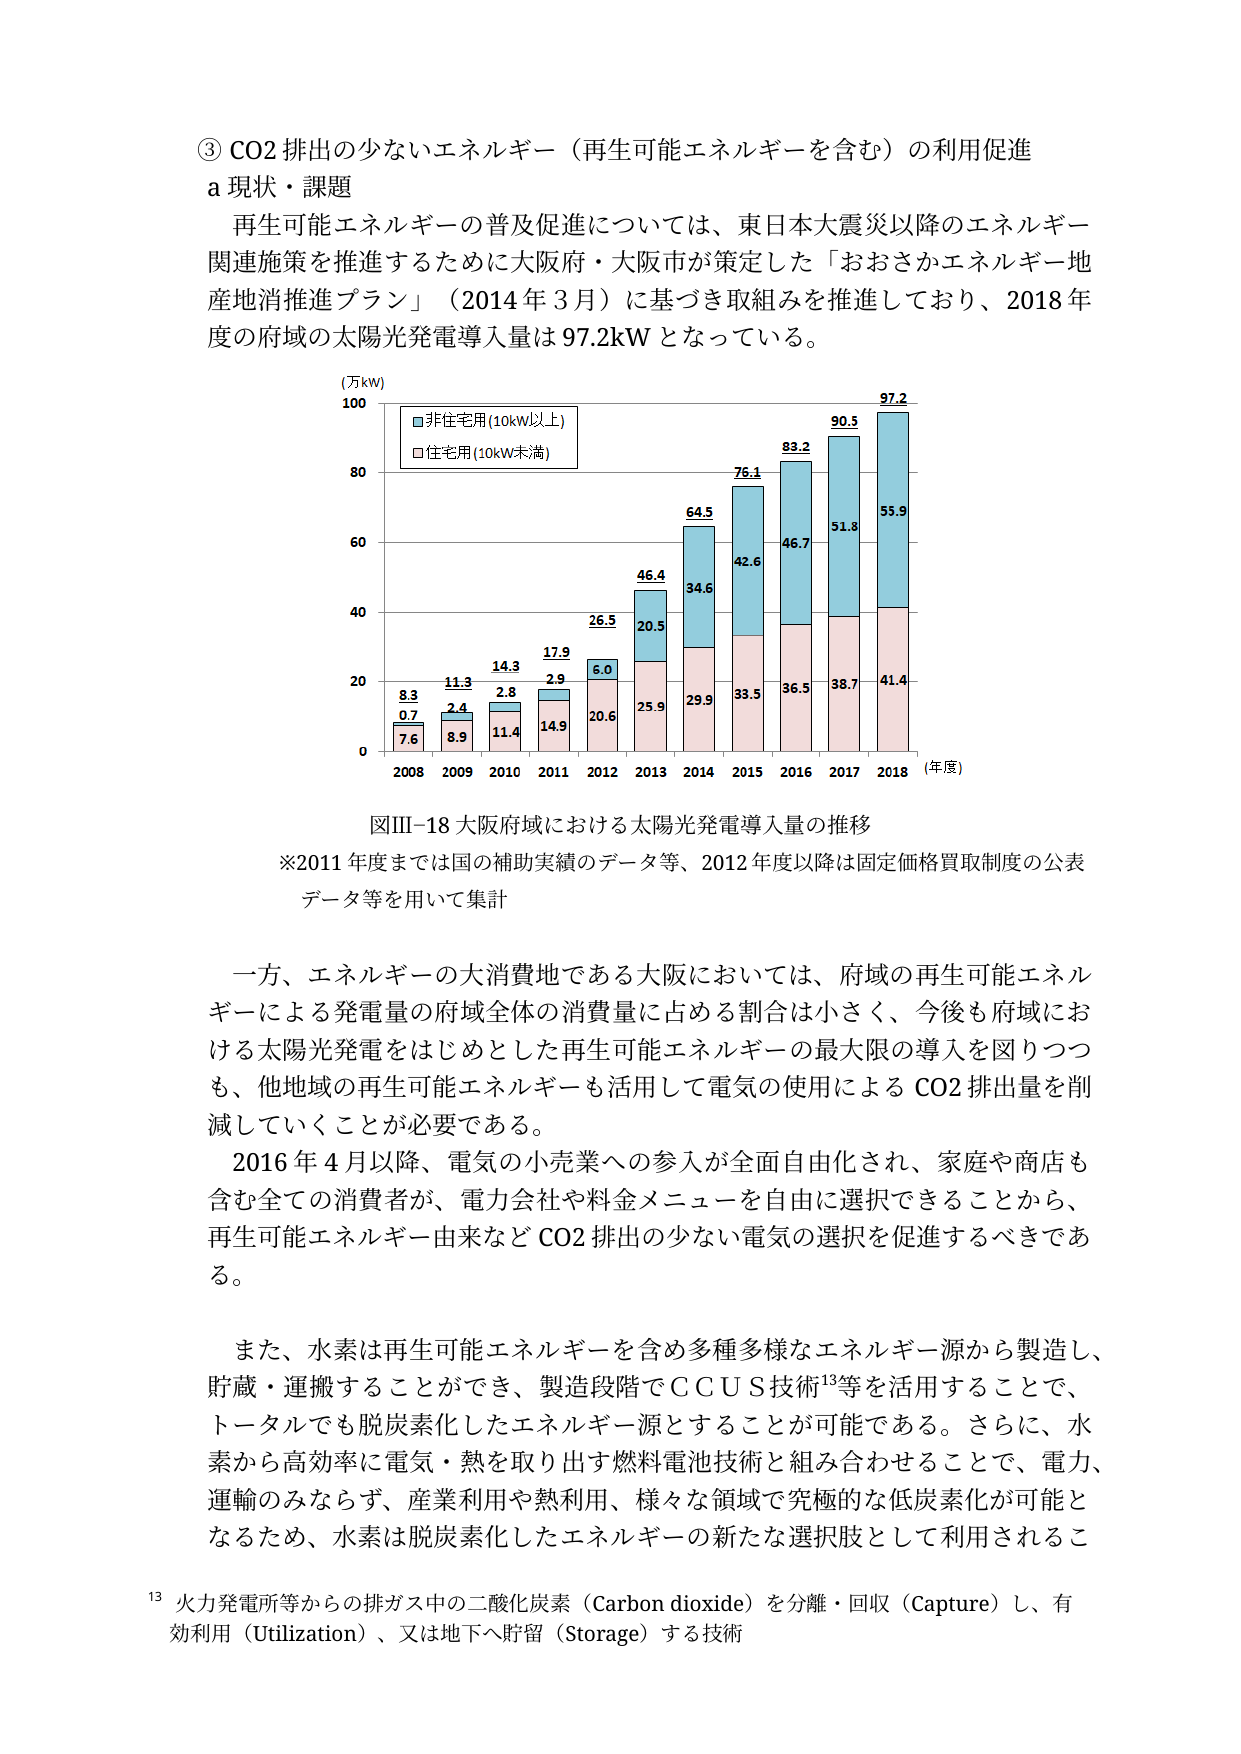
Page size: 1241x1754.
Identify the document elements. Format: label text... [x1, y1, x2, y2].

text 図Ⅲ−18 大阪府域における太陽光発電導入量の推移 [148, 805, 1092, 842]
text ※2011年度までは国の補助実績のデータ等、2012年度以降は固定価格買取制度の公表データ等を用いて集計 [279, 842, 1092, 917]
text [207, 1330, 1092, 1555]
picture [334, 373, 965, 785]
text 一方、エネルギーの大消費地である大阪においては、府域の再生可能エネルギーによる発電量の府域全体の消費量に占める割合は小さく、今後も府域における太陽光発電をはじめとした再生可能エネルギーの最大限の導入を図りつつも、他地域の再生可能エネルギーも活用して電気の使用によるCO2排出量を削減していくことが必要である。 [207, 955, 1092, 1142]
text 再生可能エネルギーの普及促進については、東日本大震災以降のエネルギー関連施策を推進するために大阪府・大阪市が策定した「おおさかエネルギー地産地消推進プラン」（2014年３月）に基づき取組みを推進しており、2018年度の府域の太陽光発電導入量は97.2kWとなっている。 [207, 205, 1092, 355]
text ③ CO2排出の少ないエネルギー（再生可能エネルギーを含む）の利用促進 [148, 130, 1092, 167]
text 2016年4月以降、電気の小売業への参入が全面自由化され、家庭や商店も含む全ての消費者が、電力会社や料金メニューを自由に選択できることから、再生可能エネルギー由来などCO2排出の少ない電気の選択を促進するべきである。 [207, 1142, 1092, 1292]
text a 現状・課題 [207, 167, 1092, 205]
